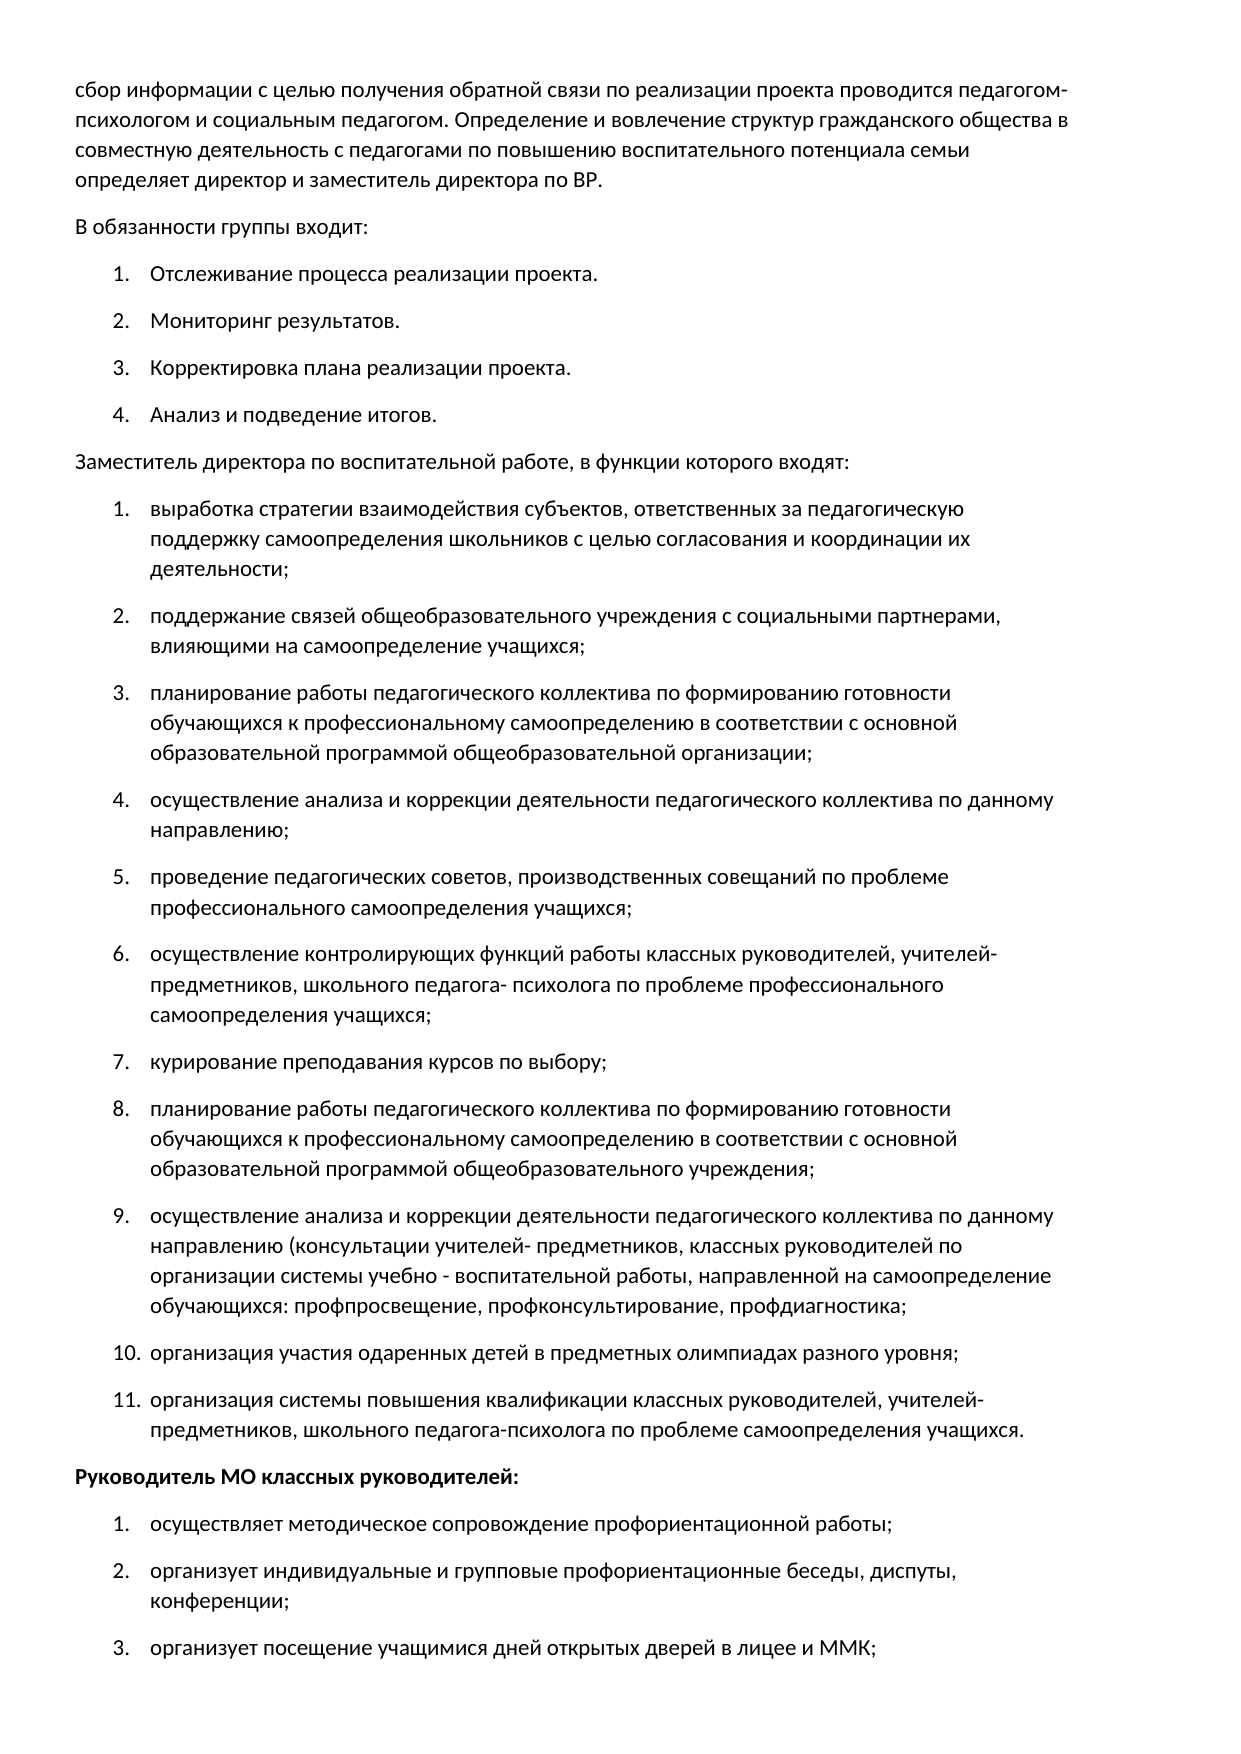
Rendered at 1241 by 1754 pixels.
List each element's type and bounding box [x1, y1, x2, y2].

table_header [75, 75, 1080, 1679]
